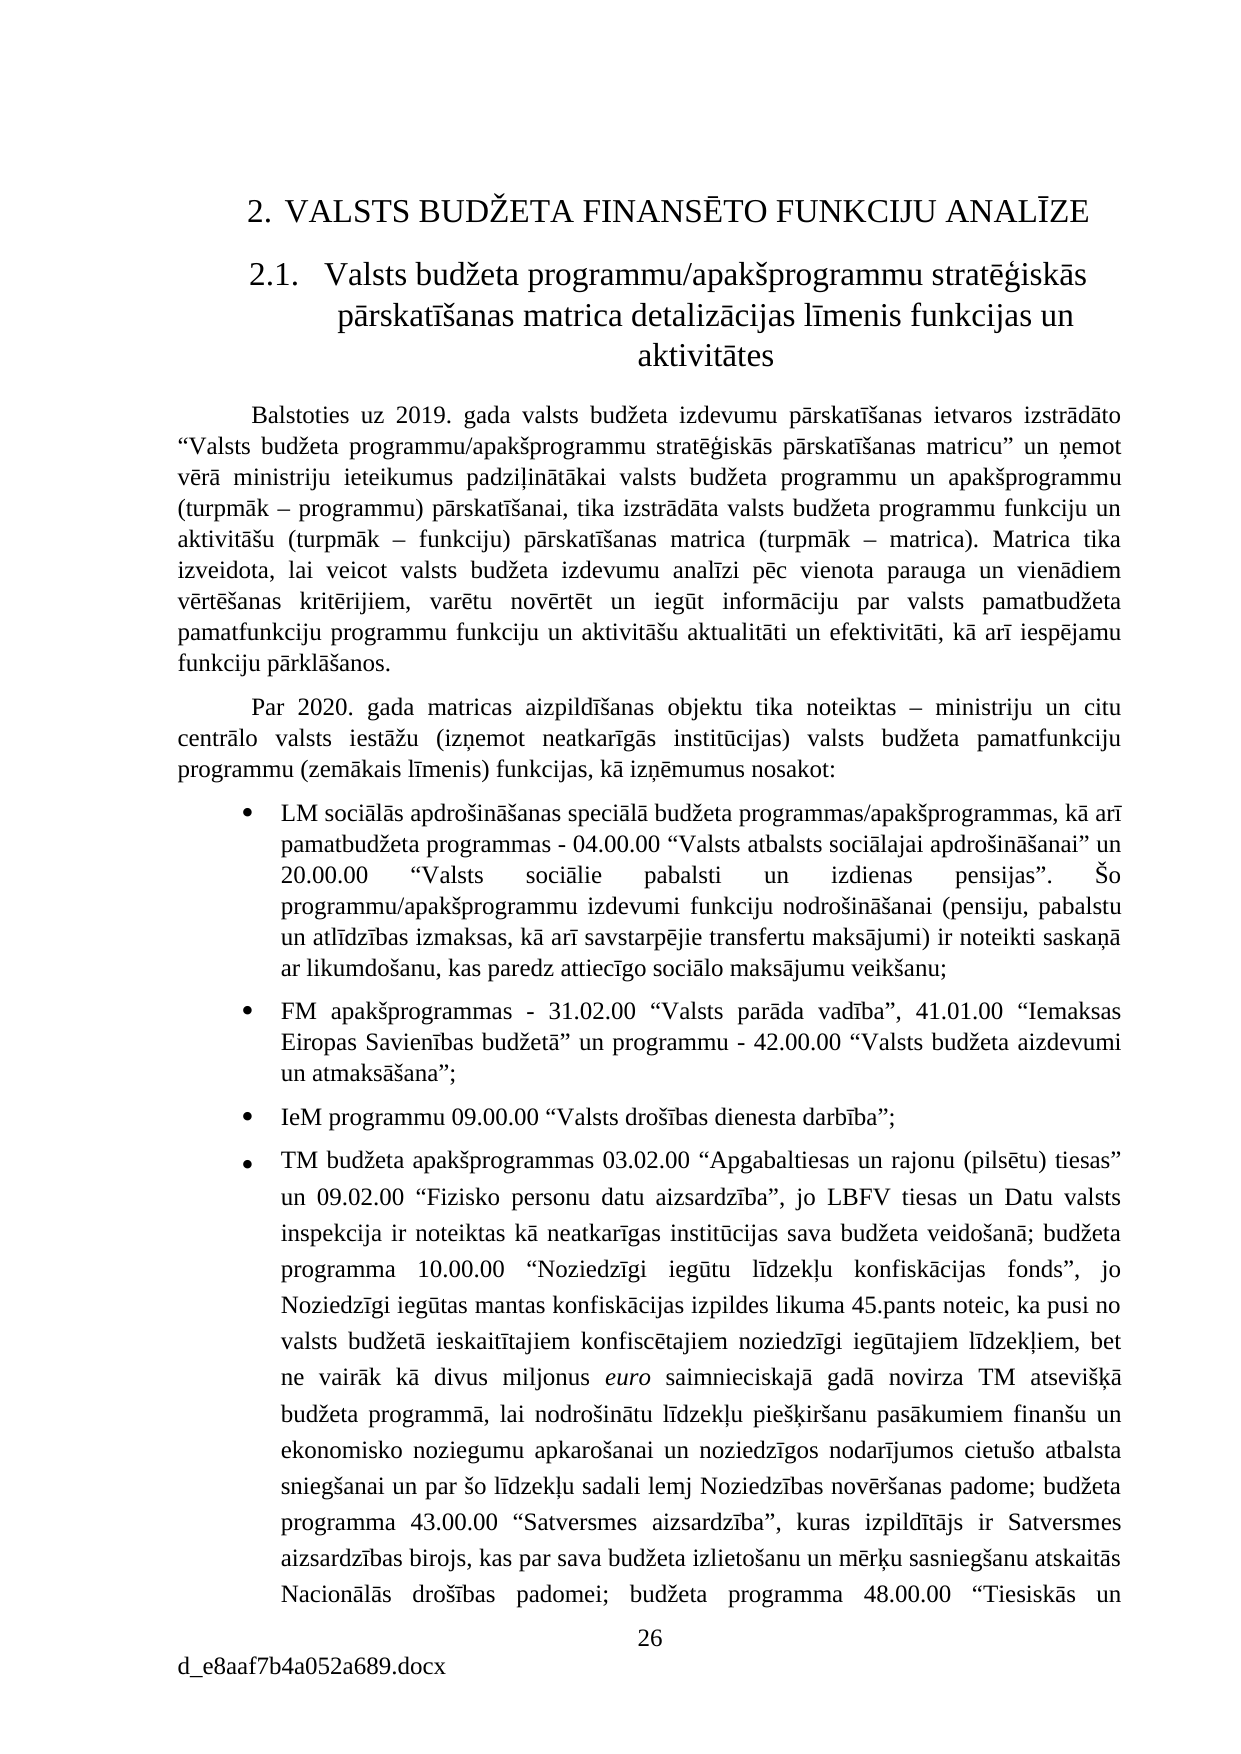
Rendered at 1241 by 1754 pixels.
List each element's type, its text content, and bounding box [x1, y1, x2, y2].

list IeM programmu 09.00.00 “Valsts drošības dienesta darbība”; [243, 1102, 1122, 1131]
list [243, 1146, 1122, 1613]
subtitle Valsts budžeta programmu/apakšprogrammu stratēģiskās pārskatīšanas matrica detalizācijas līmenis funkcijas un aktivitātes [214, 254, 1122, 373]
subtitle VALSTS BUDŽETA FINANSĒTO FUNKCIJU ANALĪZE [215, 191, 1122, 229]
list FM apakšprogrammas - 31.02.00 “Valsts parāda vadība”, 41.01.00 “Iemaksas Eiropas Savienības budžetā” un programmu - 42.00.00 “Valsts budžeta aizdevumi un atmaksāšana”; [243, 996, 1122, 1087]
text Par 2020. gada matricas aizpildīšanas objektu tika noteiktas – ministriju un citu centrālo valsts iestāžu (izņemot neatkarīgās institūcijas) valsts budžeta pamatfunkciju programmu (zemākais līmenis) funkcijas, kā izņēmumus nosakot: [177, 692, 1122, 783]
list LM sociālās apdrošināšanas speciālā budžeta programmas/apakšprogrammas, kā arī pamatbudžeta programmas - 04.00.00 “Valsts atbalsts sociālajai apdrošināšanai” un 20.00.00 “Valsts sociālie pabalsti un izdienas pensijas”. Šo programmu/apakšprogrammu izdevumi funkciju nodrošināšanai (pensiju, pabalstu un atlīdzības izmaksas, kā arī savstarpējie transfertu maksājumi) ir noteikti saskaņā ar likumdošanu, kas paredz attiecīgo sociālo maksājumu veikšanu; [243, 798, 1122, 982]
text Balstoties uz 2019. gada valsts budžeta izdevumu pārskatīšanas ietvaros izstrādāto “Valsts budžeta programmu/apakšprogrammu stratēģiskās pārskatīšanas matricu” un ņemot vērā ministriju ieteikumus padziļinātākai valsts budžeta programmu un apakšprogrammu (turpmāk – programmu) pārskatīšanai, tika izstrādāta valsts budžeta programmu funkciju un aktivitāšu (turpmāk – funkciju) pārskatīšanas matrica (turpmāk – matrica). Matrica tika izveidota, lai veicot valsts budžeta izdevumu analīzi pēc vienota parauga un vienādiem vērtēšanas kritērijiem, varētu novērtēt un iegūt informāciju par valsts pamatbudžeta pamatfunkciju programmu funkciju un aktivitāšu aktualitāti un efektivitāti, kā arī iespējamu funkciju pārklāšanos. [177, 400, 1122, 677]
